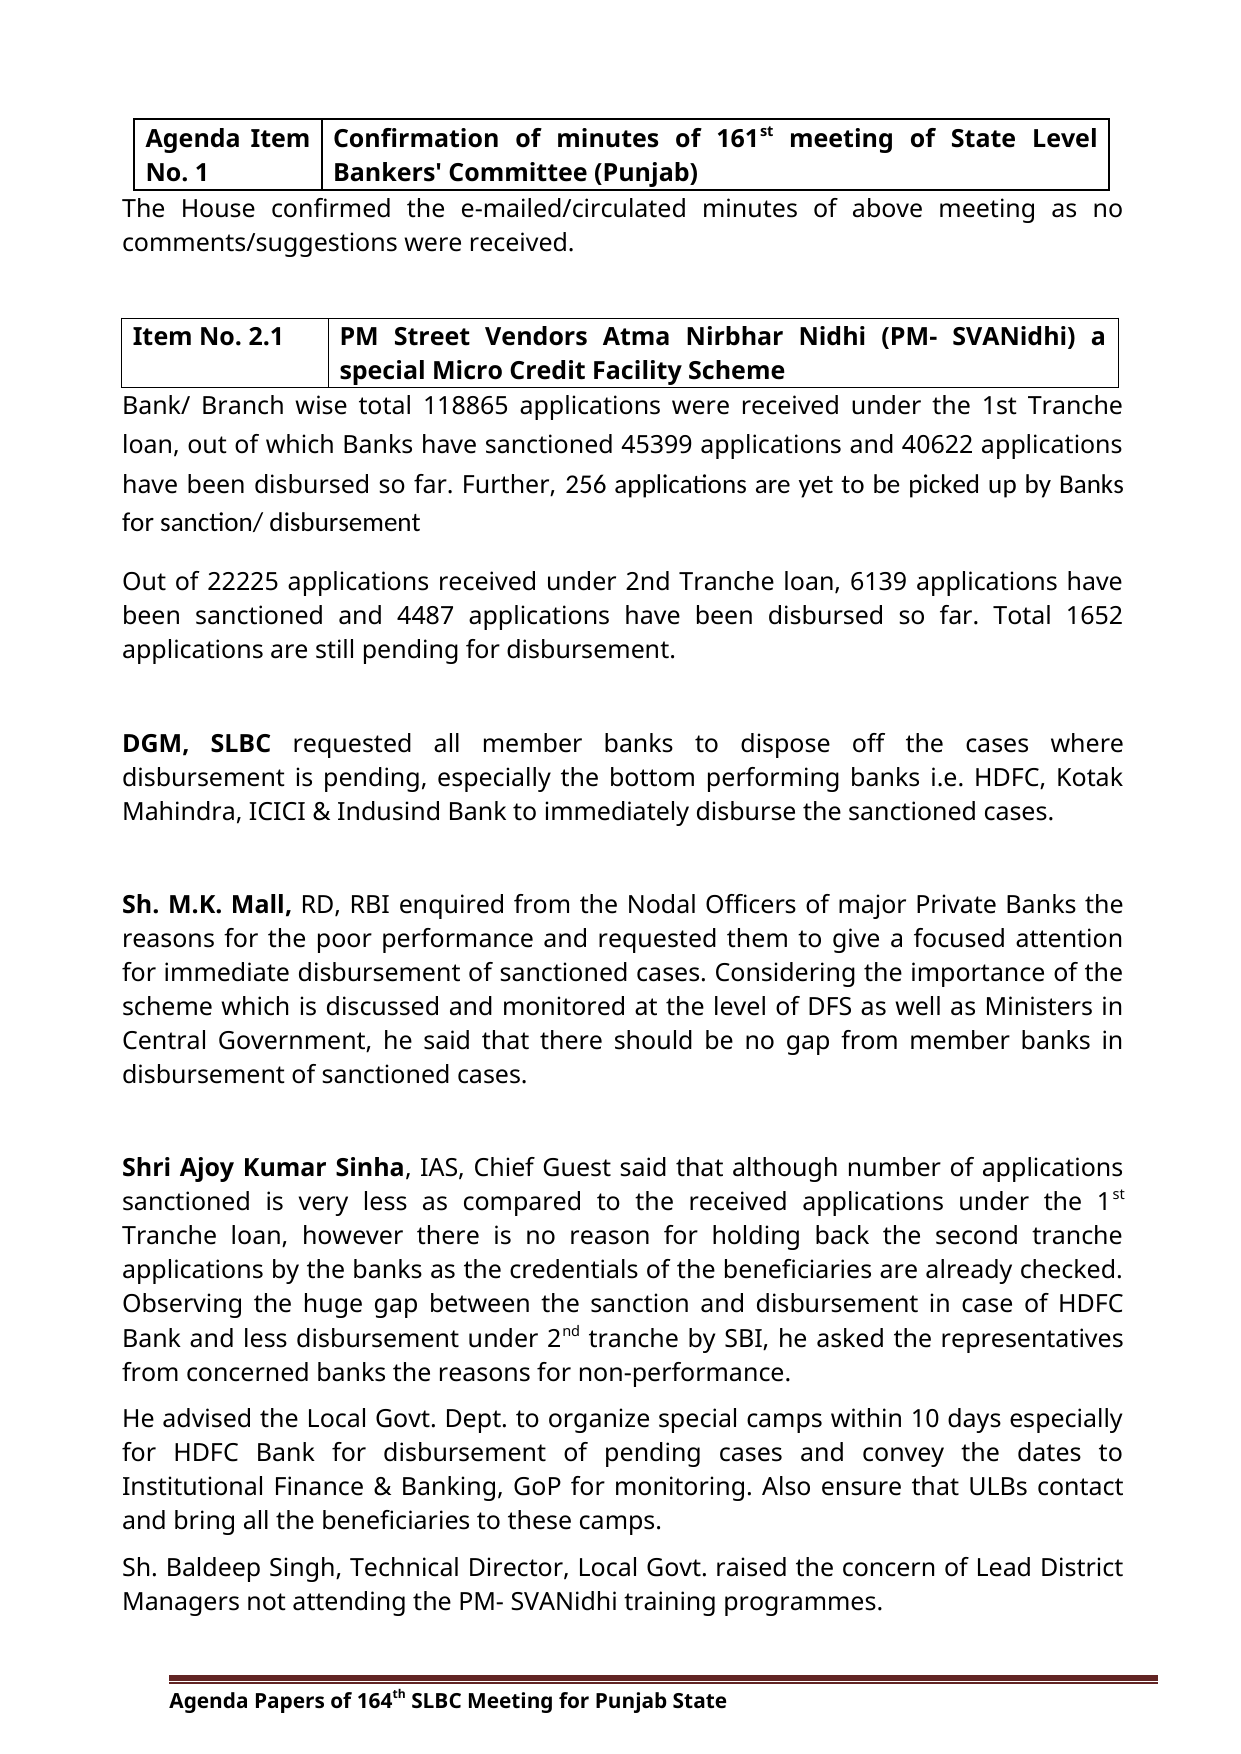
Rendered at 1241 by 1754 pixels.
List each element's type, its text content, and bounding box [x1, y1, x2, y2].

table_header PM Street Vendors Atma Nirbhar Nidhi (PM- SVANidhi) a special Micro Credit Facility Scheme [329, 319, 1118, 387]
text DGM, SLBC requested all member banks to dispose off the cases where disbursement is pending, especially the bottom performing banks i.e. HDFC, Kotak Mahindra, ICICI & Indusind Bank to immediately disburse the sanctioned cases. [122, 725, 1125, 827]
text He advised the Local Govt. Dept. to organize special camps within 10 days especially for HDFC Bank for disbursement of pending cases and convey the dates to Institutional Finance & Banking, GoP for monitoring. Also ensure that ULBs contact and bring all the beneficiaries to these camps. [122, 1401, 1125, 1537]
text The House confirmed the e-mailed/circulated minutes of above meeting as no comments/suggestions were received. [122, 191, 1125, 259]
table_header Confirmation of minutes of 161st meeting of State Level Bankers' Committee (Punjab) [323, 120, 1108, 188]
text Sh. M.K. Mall, RD, RBI enquired from the Nodal Officers of major Private Banks the reasons for the poor performance and requested them to give a focused attention for immediate disbursement of sanctioned cases. Considering the importance of the scheme which is discussed and monitored at the level of DFS as well as Ministers in Central Government, he said that there should be no gap from member banks in disbursement of sanctioned cases. [122, 886, 1125, 1091]
table_header Agenda Item No. 1 [135, 120, 321, 188]
text Shri Ajoy Kumar Sinha, IAS, Chief Guest said that although number of applications sanctioned is very less as compared to the received applications under the 1st Tranche loan, however there is no reason for holding back the second tranche applications by the banks as the credentials of the beneficiaries are already checked. Observing the huge gap between the sanction and disbursement in case of HDFC Bank and less disbursement under 2nd tranche by SBI, he asked the representatives from concerned banks the reasons for non-performance. [122, 1150, 1125, 1388]
text Sh. Baldeep Singh, Technical Director, Local Govt. raised the concern of Lead District Managers not attending the PM- SVANidhi training programmes. [122, 1549, 1125, 1618]
text Out of 22225 applications received under 2nd Tranche loan, 6139 applications have been sanctioned and 4487 applications have been disbursed so far. Total 1652 applications are still pending for disbursement. [122, 564, 1125, 666]
text Bank/ Branch wise total 118865 applications were received under the 1st Tranche loan, out of which Banks have sanctioned 45399 applications and 40622 applications have been disbursed so far. Further, 256 applications are yet to be picked up by Banks for sanction/ disbursement [122, 388, 1125, 538]
table_header Item No. 2.1 [122, 319, 328, 387]
